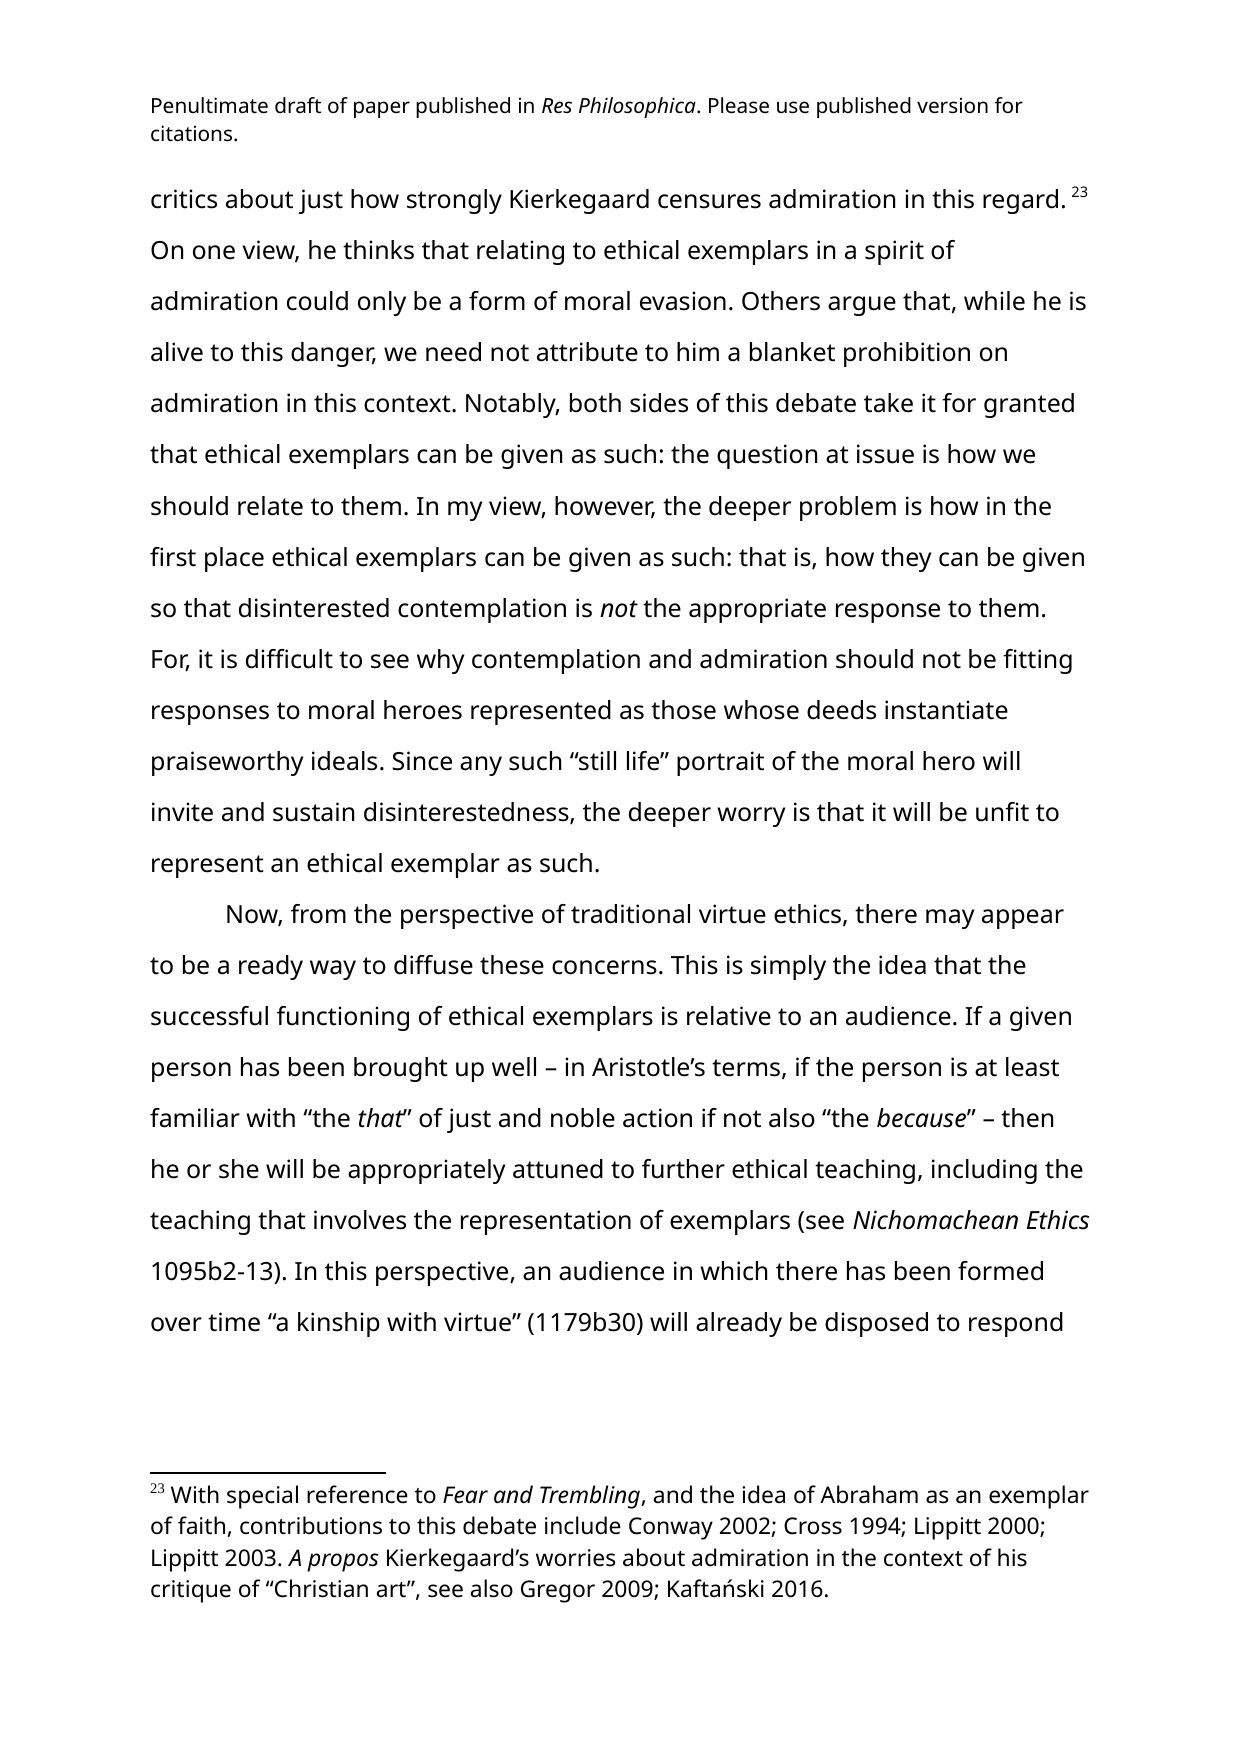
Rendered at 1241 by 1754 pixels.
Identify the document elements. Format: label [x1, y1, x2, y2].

text [150, 896, 1090, 1339]
text [150, 182, 1090, 879]
